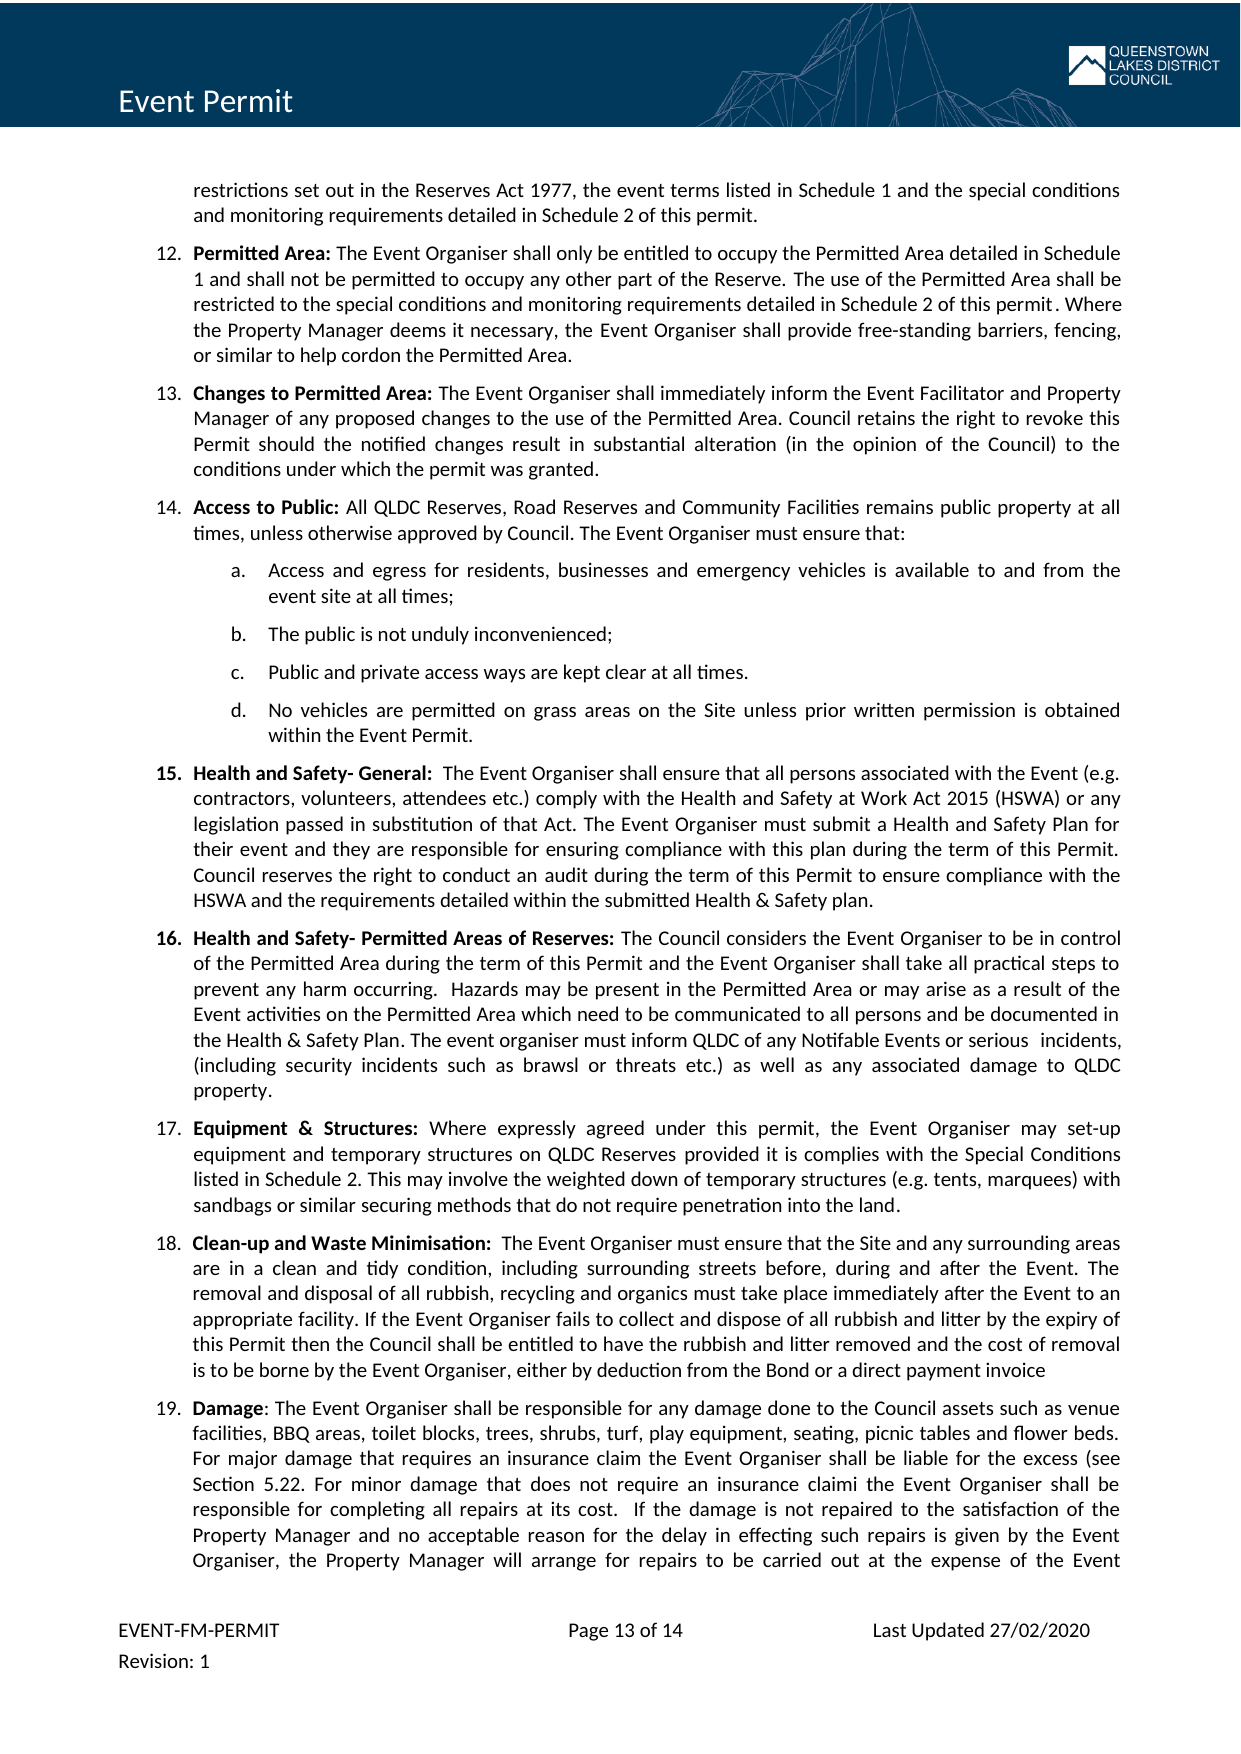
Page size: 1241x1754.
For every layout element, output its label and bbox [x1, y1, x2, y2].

picture [0, 3, 1241, 127]
